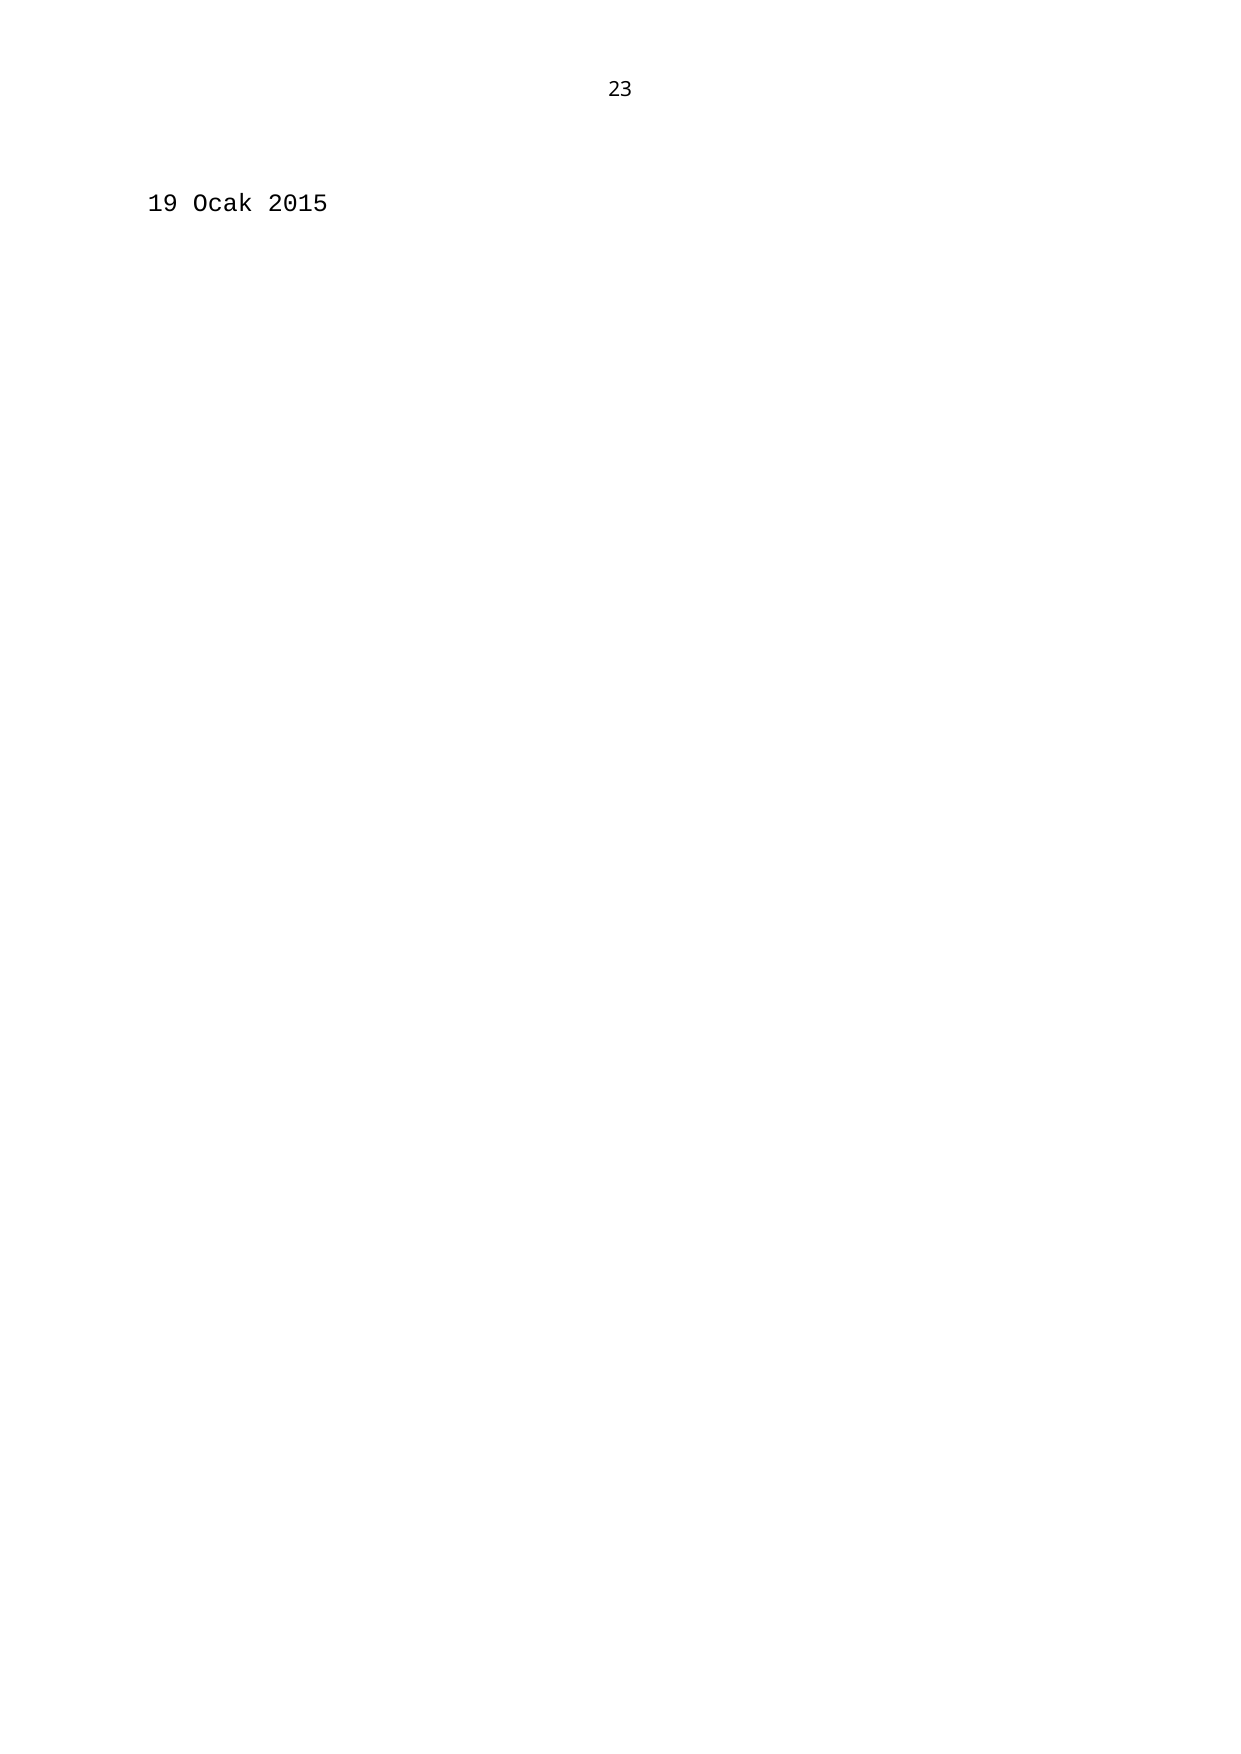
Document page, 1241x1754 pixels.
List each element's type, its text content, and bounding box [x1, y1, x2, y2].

text 19 Ocak 2015 [148, 190, 1092, 218]
